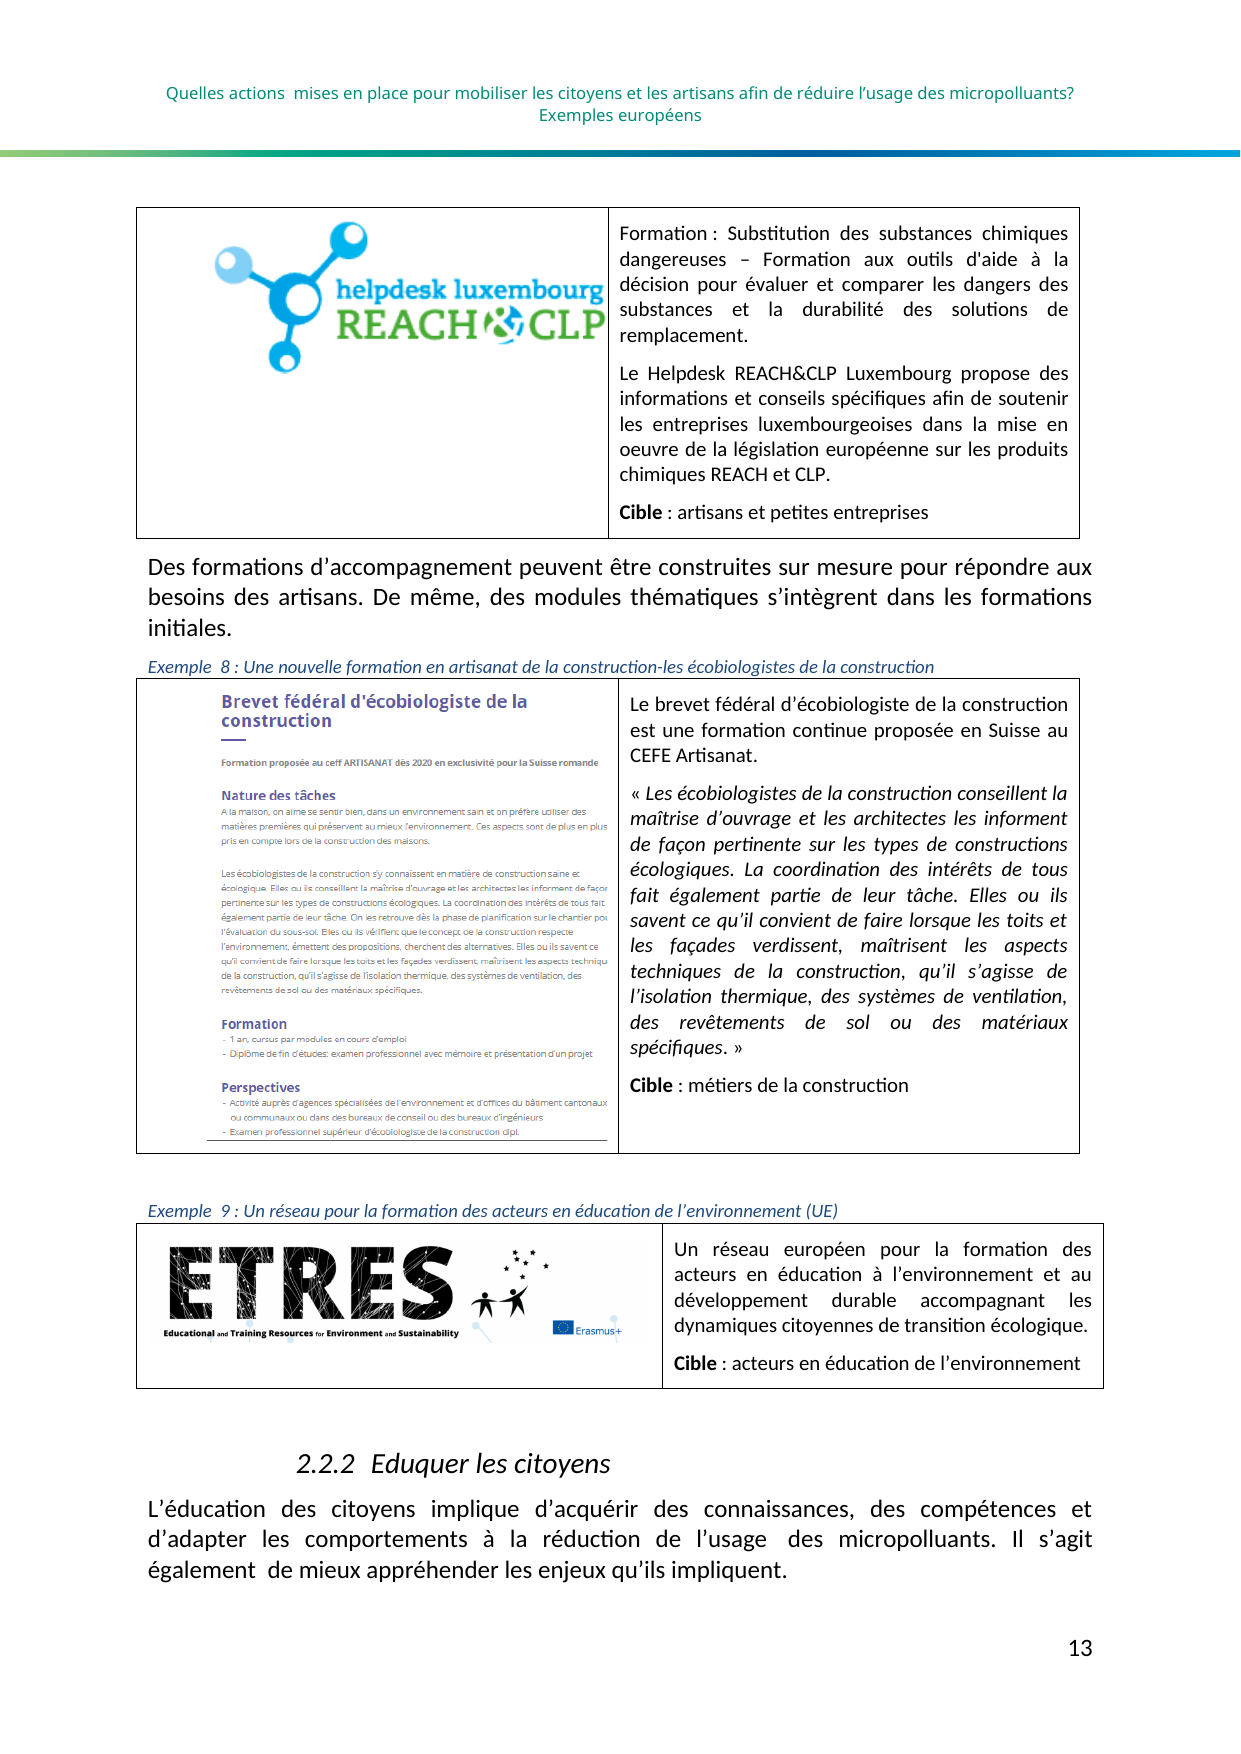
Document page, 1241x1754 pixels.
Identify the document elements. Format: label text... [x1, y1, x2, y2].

subtitle Eduquer les citoyens [296, 1445, 1092, 1480]
table_header [137, 679, 618, 1153]
text Exemple 8 : Une nouvelle formation en artisanat de la construction-les écobiologistes de la construction [148, 655, 1092, 678]
picture [0, 150, 607, 157]
table_header Un réseau européen pour la formation des acteurs en éducation à l’environnement et au développement durable accompagnant les dynamiques citoyennes de transition écologique. Cible : acteurs en éducation de l’environnement [663, 1224, 1103, 1388]
table_header Formation : Substitution des substances chimiques dangereuses – Formation aux outils d'aide à la décision pour évaluer et comparer les dangers des substances et la durabilité des solutions de remplacement. Le Helpdesk REACH&CLP Luxembourg propose des informations et conseils spécifiques afin de soutenir les entreprises luxembourgeoises dans la mise en oeuvre de la législation européenne sur les produits chimiques REACH et CLP. Cible : artisans et petites entreprises [609, 208, 1079, 537]
picture [147, 1236, 652, 1343]
picture [756, 150, 939, 157]
text Des formations d’accompagnement peuvent être construites sur mesure pour répondre aux besoins des artisans. De même, des modules thématiques s’intègrent dans les formations initiales. [148, 551, 1092, 642]
table_header [137, 1224, 662, 1388]
table_header [137, 208, 608, 537]
picture [206, 691, 608, 1141]
table_header Le brevet fédéral d’écobiologiste de la construction est une formation continue proposée en Suisse au CEFE Artisanat. « Les écobiologistes de la construction conseillent la maîtrise d’ouvrage et les architectes les informent de façon pertinente sur les types de constructions écologiques. La coordination des intérêts de tous fait également partie de leur tâche. Elles ou ils savent ce qu’il convient de faire lorsque les toits et les façades verdissent, maîtrisent les aspects techniques de la construction, qu’il s’agisse de l’isolation thermique, des systèmes de ventilation, des revêtements de sol ou des matériaux spécifiques. » Cible : métiers de la construction [619, 679, 1079, 1153]
picture [206, 220, 608, 374]
text L’éducation des citoyens implique d’acquérir des connaissances, des compétences et d’adapter les comportements à la réduction de l’usage des micropolluants. Il s’agit également de mieux appréhender les enjeux qu’ils impliquent. [148, 1493, 1092, 1584]
text Exemple 9 : Un réseau pour la formation des acteurs en éducation de l’environnement (UE) [148, 1200, 1092, 1223]
